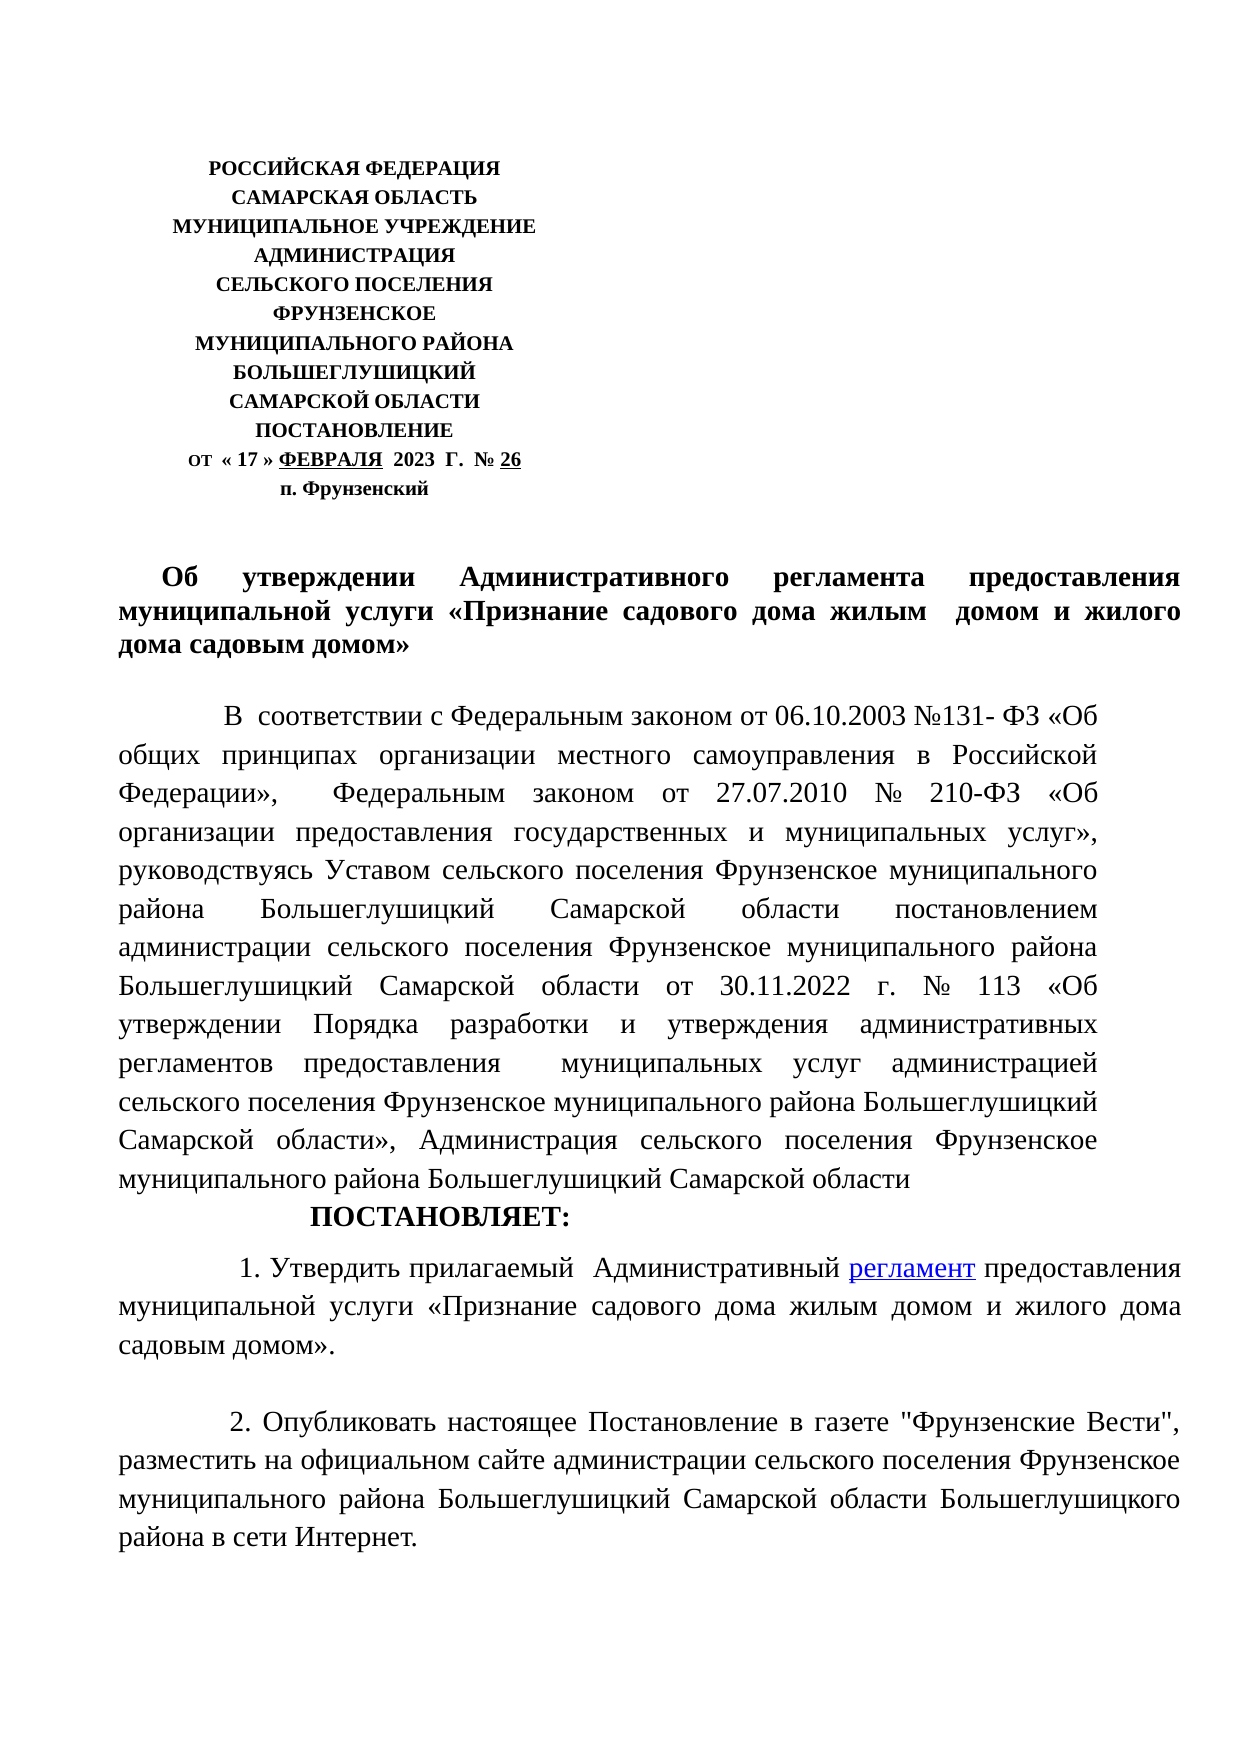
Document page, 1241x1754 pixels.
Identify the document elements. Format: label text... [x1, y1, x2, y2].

text В соответствии с Федеральным законом от 06.10.2003 №131- ФЗ «Об общих принципах организации местного самоуправления в Российской Федерации», Федеральным законом от 27.07.2010 № 210-ФЗ «Об организации предоставления государственных и муниципальных услуг», руководствуясь Уставом сельского поселения Фрунзенское муниципального района Большеглушицкий Самарской области постановлением администрации сельского поселения Фрунзенское муниципального района Большеглушицкий Самарской области от 30.11.2022 г. № 113 «Об утверждении Порядка разработки и утверждения административных регламентов предоставления муниципальных услуг администрацией сельского поселения Фрунзенское муниципального района Большеглушицкий Самарской области», Администрация сельского поселения Фрунзенское муниципального района Большеглушицкий Самарской области [118, 698, 1098, 1194]
text АДМИНИСТРАЦИЯ [118, 239, 591, 268]
text МУНИЦИПАЛЬНОЕ УЧРЕЖДЕНИЕ [118, 210, 591, 239]
subtitle 1. Утвердить прилагаемый Административный регламент предоставления муниципальной услуги «Признание садового дома жилым домом и жилого дома садовым домом». [118, 1250, 1181, 1360]
text 2. Опубликовать настоящее Постановление в газете "Фрунзенские Вести", разместить на официальном сайте администрации сельского поселения Фрунзенское муниципального района Большеглушицкий Самарской области Большеглушицкого района в сети Интернет. [118, 1404, 1181, 1553]
text самарской области [118, 385, 591, 414]
text Фрунзенское [118, 297, 591, 327]
text Постановление [118, 414, 591, 443]
text Самарская область [118, 181, 591, 210]
text п. Фрунзенский [118, 472, 591, 502]
subtitle Об утверждении Административного регламента предоставления муниципальной услуги «Признание садового дома жилым домом и жилого дома садовым домом» [118, 559, 1181, 660]
text сельского поселения [118, 268, 591, 297]
text ПОСТАНОВЛЯЕТ: [118, 1199, 1181, 1233]
text от « 17 » февраля 2023 г. № 26 [118, 443, 591, 472]
text Большеглушицкий [118, 356, 591, 385]
text Российская Федерация [118, 152, 591, 181]
text муниципального района [118, 327, 591, 356]
